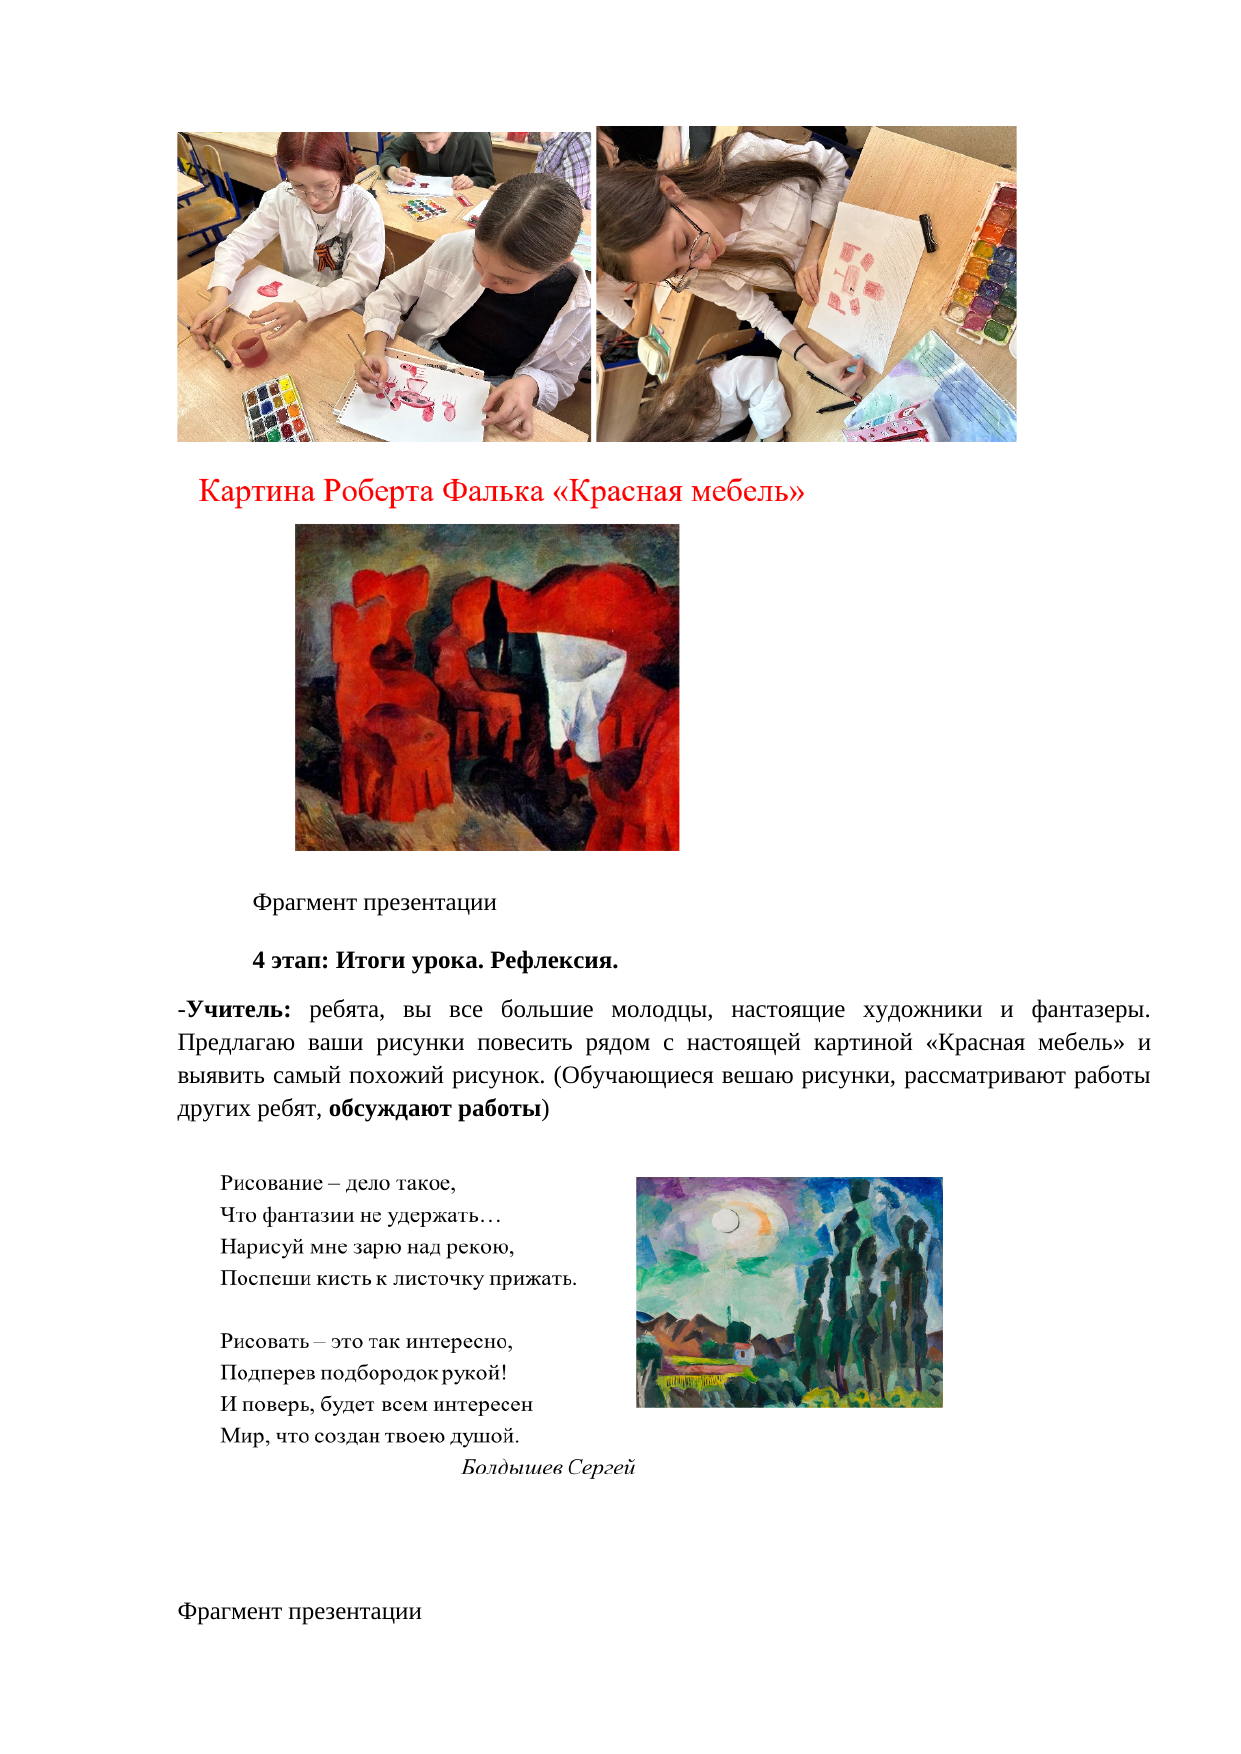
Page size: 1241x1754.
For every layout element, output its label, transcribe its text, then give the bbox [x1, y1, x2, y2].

list Фрагмент презентации [252, 887, 1152, 916]
picture [177, 1147, 965, 1571]
text Фрагмент презентации [177, 1596, 1152, 1624]
list 4 этап: Итоги урока. Рефлексия. [252, 945, 1152, 974]
picture [177, 467, 814, 863]
text -Учитель: ребята, вы все большие молодцы, настоящие художники и фантазеры. Предлагаю ваши рисунки повесить рядом с настоящей картиной «Красная мебель» и выявить самый похожий рисунок. (Обучающиеся вешаю рисунки, рассматривают работы других ребят, обсуждают работы) [177, 994, 1152, 1122]
picture [596, 126, 1017, 442]
picture [177, 132, 592, 442]
